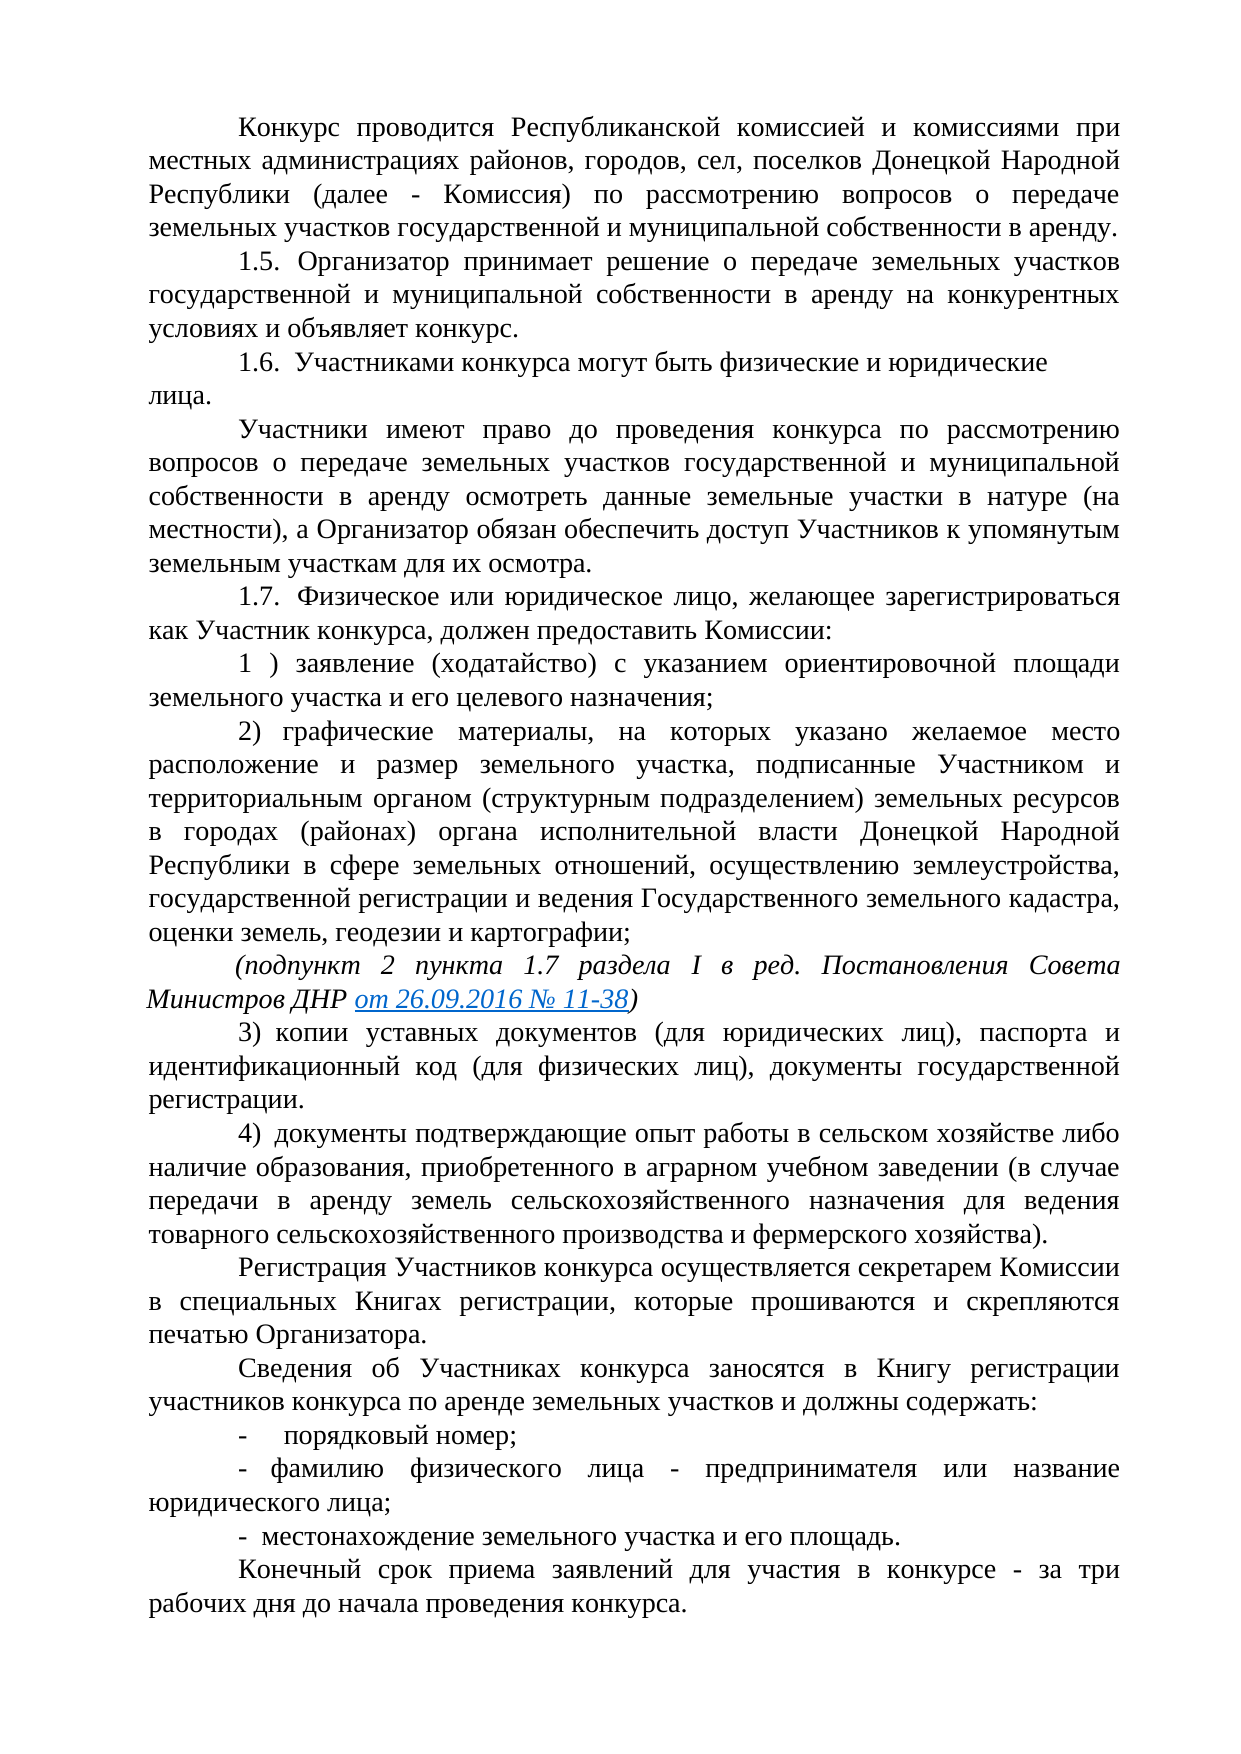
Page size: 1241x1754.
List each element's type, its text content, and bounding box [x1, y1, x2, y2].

list порядковый номер; [148, 1418, 1123, 1451]
text Конечный срок приема заявлений для участия в конкурсе - за три рабочих дня до начала проведения конкурса. [148, 1552, 1121, 1619]
list фамилию физического лица - предпринимателя или название юридического лица; [148, 1451, 1121, 1518]
list графические материалы, на которых указано желаемое место расположение и размер земельного участка, подписанные Участником и территориальным органом (структурным подразделением) земельных ресурсов в городах (районах) органа исполнительной власти Донецкой Народной Республики в сфере земельных отношений, осуществлению землеустройства, государственной регистрации и ведения Государственного земельного кадастра, оценки земель, геодезии и картографии; [148, 713, 1121, 948]
list Физическое или юридическое лицо, желающее зарегистрироваться как Участник конкурса, должен предоставить Комиссии: [148, 579, 1121, 646]
text 1 ) заявление (ходатайство) с указанием ориентировочной площади земельного участка и его целевого назначения; [148, 646, 1121, 713]
text Регистрация Участников конкурса осуществляется секретарем Комиссии в специальных Книгах регистрации, которые прошиваются и скрепляются печатью Организатора. [148, 1250, 1121, 1351]
list Участниками конкурса могут быть физические и юридические [148, 344, 1123, 378]
text лица. [148, 378, 1123, 411]
list копии уставных документов (для юридических лиц), паспорта и идентификационный код (для физических лиц), документы государственной регистрации. [148, 1015, 1121, 1116]
text Конкурс проводится Республиканской комиссией и комиссиями при местных администрациях районов, городов, сел, поселков Донецкой Народной Республики (далее - Комиссия) по рассмотрению вопросов о передаче земельных участков государственной и муниципальной собственности в аренду. [148, 109, 1121, 244]
list Организатор принимает решение о передаче земельных участков государственной и муниципальной собственности в аренду на конкурентных условиях и объявляет конкурс. [148, 244, 1121, 344]
text Участники имеют право до проведения конкурса по рассмотрению вопросов о передаче земельных участков государственной и муниципальной собственности в аренду осмотреть данные земельные участки в натуре (на местности), а Организатор обязан обеспечить доступ Участников к упомянутым земельным участкам для их осмотра. [148, 411, 1121, 579]
list документы подтверждающие опыт работы в сельском хозяйстве либо наличие образования, приобретенного в аграрном учебном заведении (в случае передачи в аренду земель сельскохозяйственного назначения для ведения товарного сельскохозяйственного производства и фермерского хозяйства). [148, 1116, 1121, 1250]
text Сведения об Участниках конкурса заносятся в Книгу регистрации участников конкурса по аренде земельных участков и должны содержать: [148, 1351, 1121, 1418]
list местонахождение земельного участка и его площадь. [148, 1518, 1123, 1552]
text (подпункт 2 пункта 1.7 раздела I в ред. Постановления Совета Министров ДНР от 26.09.2016 № 11-38) [146, 948, 1121, 1015]
